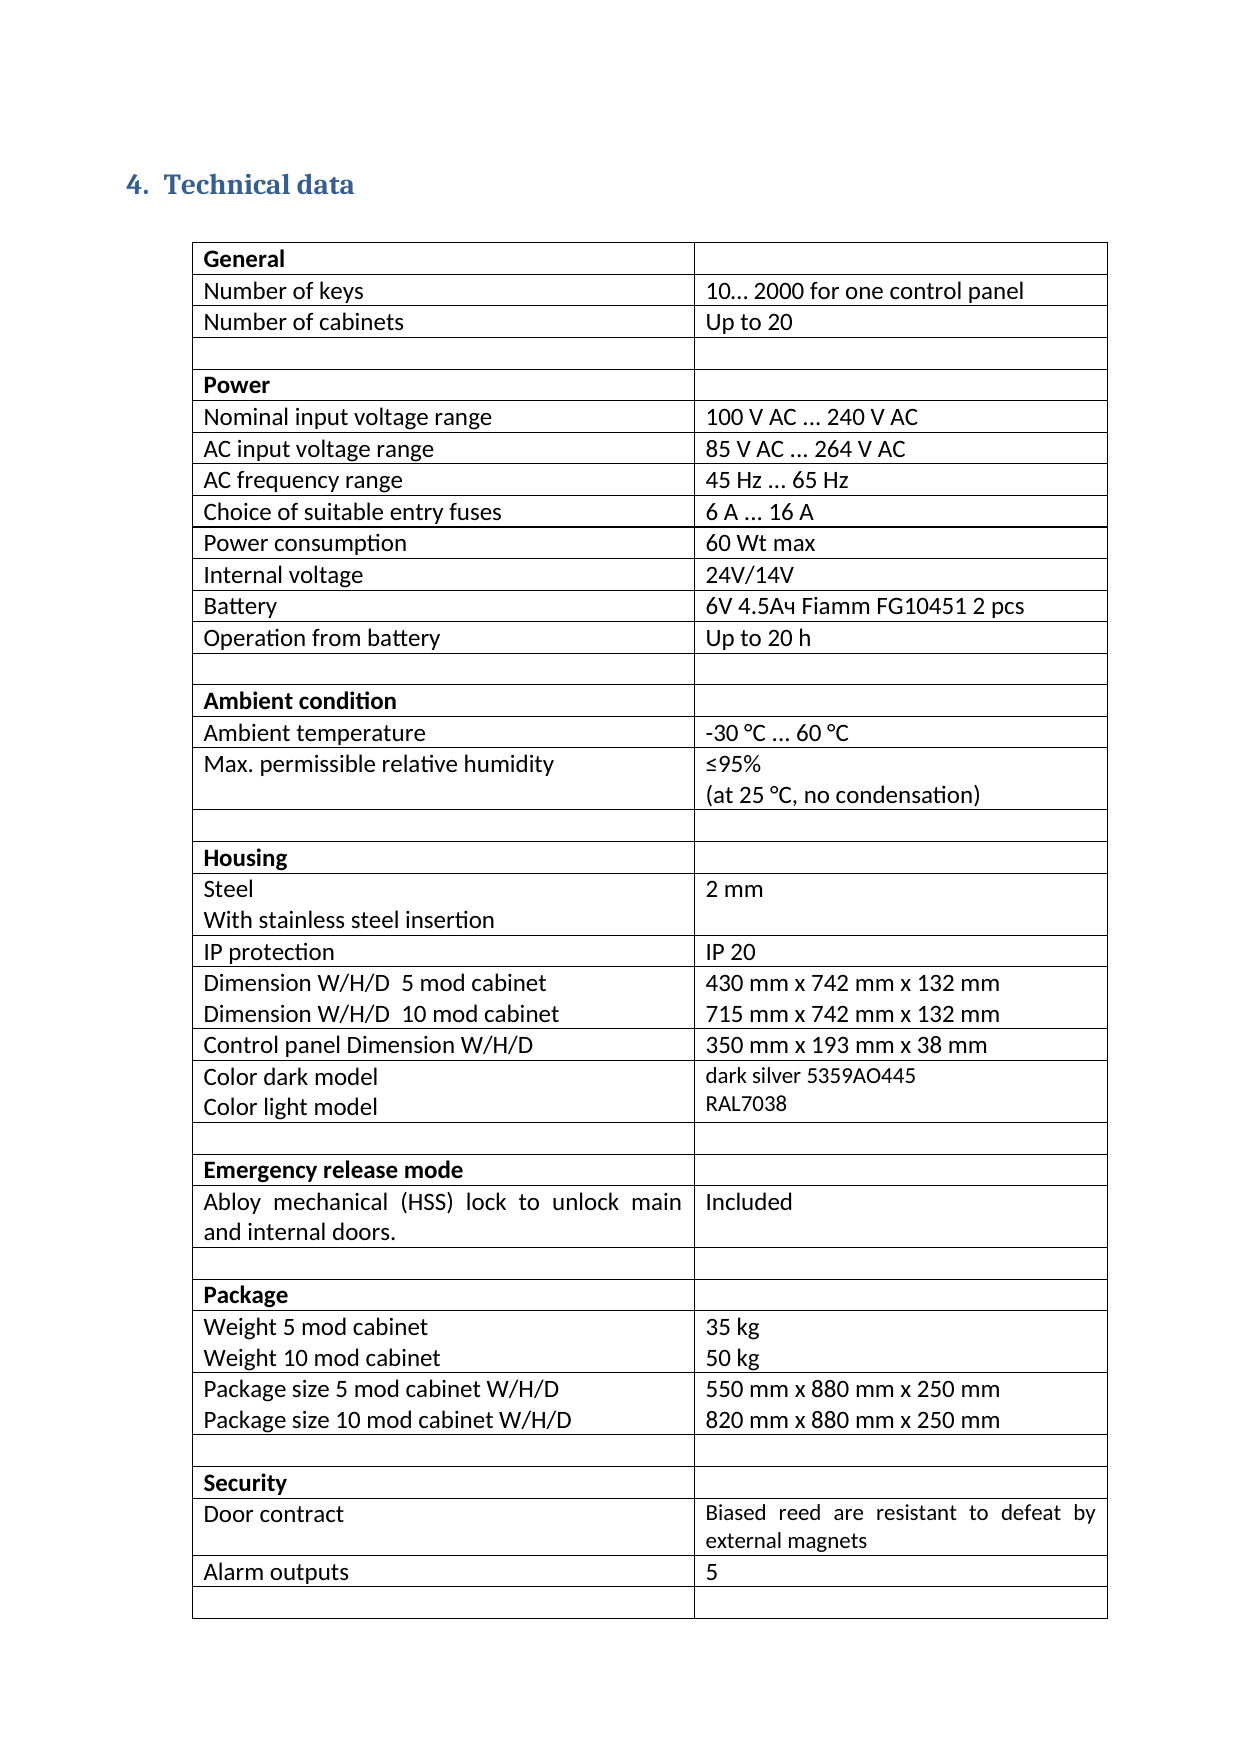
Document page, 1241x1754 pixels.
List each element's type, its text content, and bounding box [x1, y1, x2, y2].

table_cell 85 V AC ... 264 V AC [695, 433, 1107, 463]
table_cell Security [193, 1467, 694, 1497]
table_header General [193, 243, 694, 274]
subtitle Technical data [126, 168, 1152, 202]
table_cell 45 Hz ... 65 Hz [695, 464, 1107, 495]
table_cell Nominal input voltage range [193, 401, 694, 432]
table_cell IP 20 [695, 936, 1107, 966]
table_cell Emergency release mode [193, 1155, 694, 1185]
table_cell Max. permissible relative humidity [193, 748, 694, 809]
table_cell 5 [695, 1556, 1107, 1586]
table_cell 2 mm [695, 874, 1107, 934]
table_cell [695, 1587, 1107, 1618]
table_cell 60 Wt max [695, 528, 1107, 558]
table_cell 100 V AC ... 240 V AC [695, 401, 1107, 432]
table_cell Number of cabinets [193, 306, 694, 337]
table_cell Biased reed are resistant to defeat by external magnets [695, 1499, 1107, 1554]
table_cell 350 mm х 193 mm х 38 mm [695, 1029, 1107, 1060]
table_cell IP protection [193, 936, 694, 966]
table_cell Alarm outputs [193, 1556, 694, 1586]
table_cell Ambient temperature [193, 717, 694, 747]
table_cell Package size 5 mod cabinet W/H/D Package size 10 mod cabinet W/H/D [193, 1373, 694, 1434]
table_cell ≤95% (at 25 °C, no condensation) [695, 748, 1107, 809]
table_cell Door contract [193, 1499, 694, 1554]
table_cell Color dark model Color light model [193, 1061, 694, 1122]
table_cell Choice of suitable entry fuses [193, 496, 694, 526]
table_cell Control panel Dimension W/H/D [193, 1029, 694, 1060]
table_cell Operation from battery [193, 622, 694, 653]
table_cell -30 °C ... 60 °C [695, 717, 1107, 747]
table_cell Dimension W/H/D 5 mod cabinet Dimension W/H/D 10 mod cabinet [193, 967, 694, 1028]
table_cell [193, 1587, 694, 1618]
table_cell Up to 20 [695, 306, 1107, 337]
table_cell [695, 810, 1107, 841]
table_cell [695, 370, 1107, 400]
table_cell 430 mm x 742 mm x 132 mm 715 mm x 742 mm x 132 mm [695, 967, 1107, 1028]
table_cell dark silver 5359AO445 RAL7038 [695, 1061, 1107, 1122]
table_cell [695, 1435, 1107, 1466]
table_cell 550 mm х 880 mm х 250 mm 820 mm х 880 mm х 250 mm [695, 1373, 1107, 1434]
table_cell [193, 810, 694, 841]
table_cell [193, 1435, 694, 1466]
table_cell Steel With stainless steel insertion [193, 874, 694, 934]
table_cell [695, 842, 1107, 872]
table_cell Up to 20 h [695, 622, 1107, 653]
table_cell Internal voltage [193, 559, 694, 589]
table_cell AC input voltage range [193, 433, 694, 463]
table_cell Number of keys [193, 275, 694, 305]
table_cell [695, 1467, 1107, 1497]
table_cell Battery [193, 591, 694, 621]
table_cell 10… 2000 for one control panel [695, 275, 1107, 305]
table_cell [695, 1155, 1107, 1185]
table_cell [695, 654, 1107, 684]
table_cell [695, 685, 1107, 716]
table_cell [193, 654, 694, 684]
table_cell Ambient condition [193, 685, 694, 716]
table_cell Weight 5 mod cabinet Weight 10 mod cabinet [193, 1311, 694, 1372]
table_cell [193, 1123, 694, 1153]
table_cell 6 A ... 16 A [695, 496, 1107, 526]
table_header [695, 243, 1107, 274]
table_cell Included [695, 1186, 1107, 1247]
table_cell AC frequency range [193, 464, 694, 495]
table_cell Power consumption [193, 528, 694, 558]
table_cell [193, 1248, 694, 1279]
table_cell Abloy mechanical (HSS) lock to unlock main and internal doors. [193, 1186, 694, 1247]
table_cell [193, 338, 694, 368]
table_cell 24V/14V [695, 559, 1107, 589]
table_cell 35 kg 50 kg [695, 1311, 1107, 1372]
table_cell Package [193, 1280, 694, 1310]
table_cell Housing [193, 842, 694, 872]
table_cell 6V 4.5Ач Fiamm FG10451 2 pcs [695, 591, 1107, 621]
table_cell [695, 1280, 1107, 1310]
table_cell [695, 1123, 1107, 1153]
table_cell [695, 1248, 1107, 1279]
table_cell [695, 338, 1107, 368]
table_cell Power [193, 370, 694, 400]
